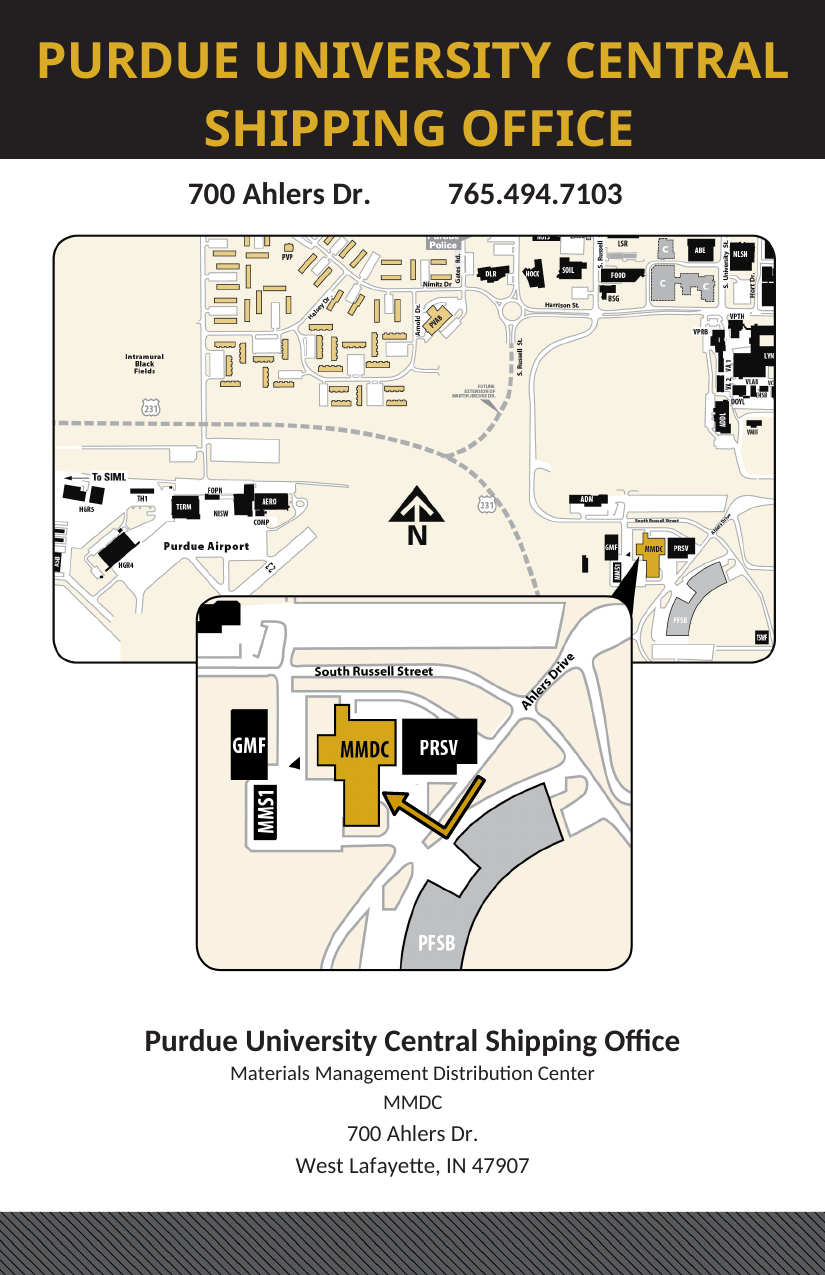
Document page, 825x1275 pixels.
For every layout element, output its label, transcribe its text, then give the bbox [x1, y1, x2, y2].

text Materials Management Distribution Center MMDC 700 Ahlers Dr. West Lafayette, IN 47907 [225, 1060, 600, 1179]
picture [16, 225, 812, 979]
subtitle Purdue University Central Shipping Office [0, 1021, 825, 1059]
picture [0, 1206, 825, 1275]
subtitle 700 Ahlers Dr. 765.494.7103 [188, 174, 825, 212]
